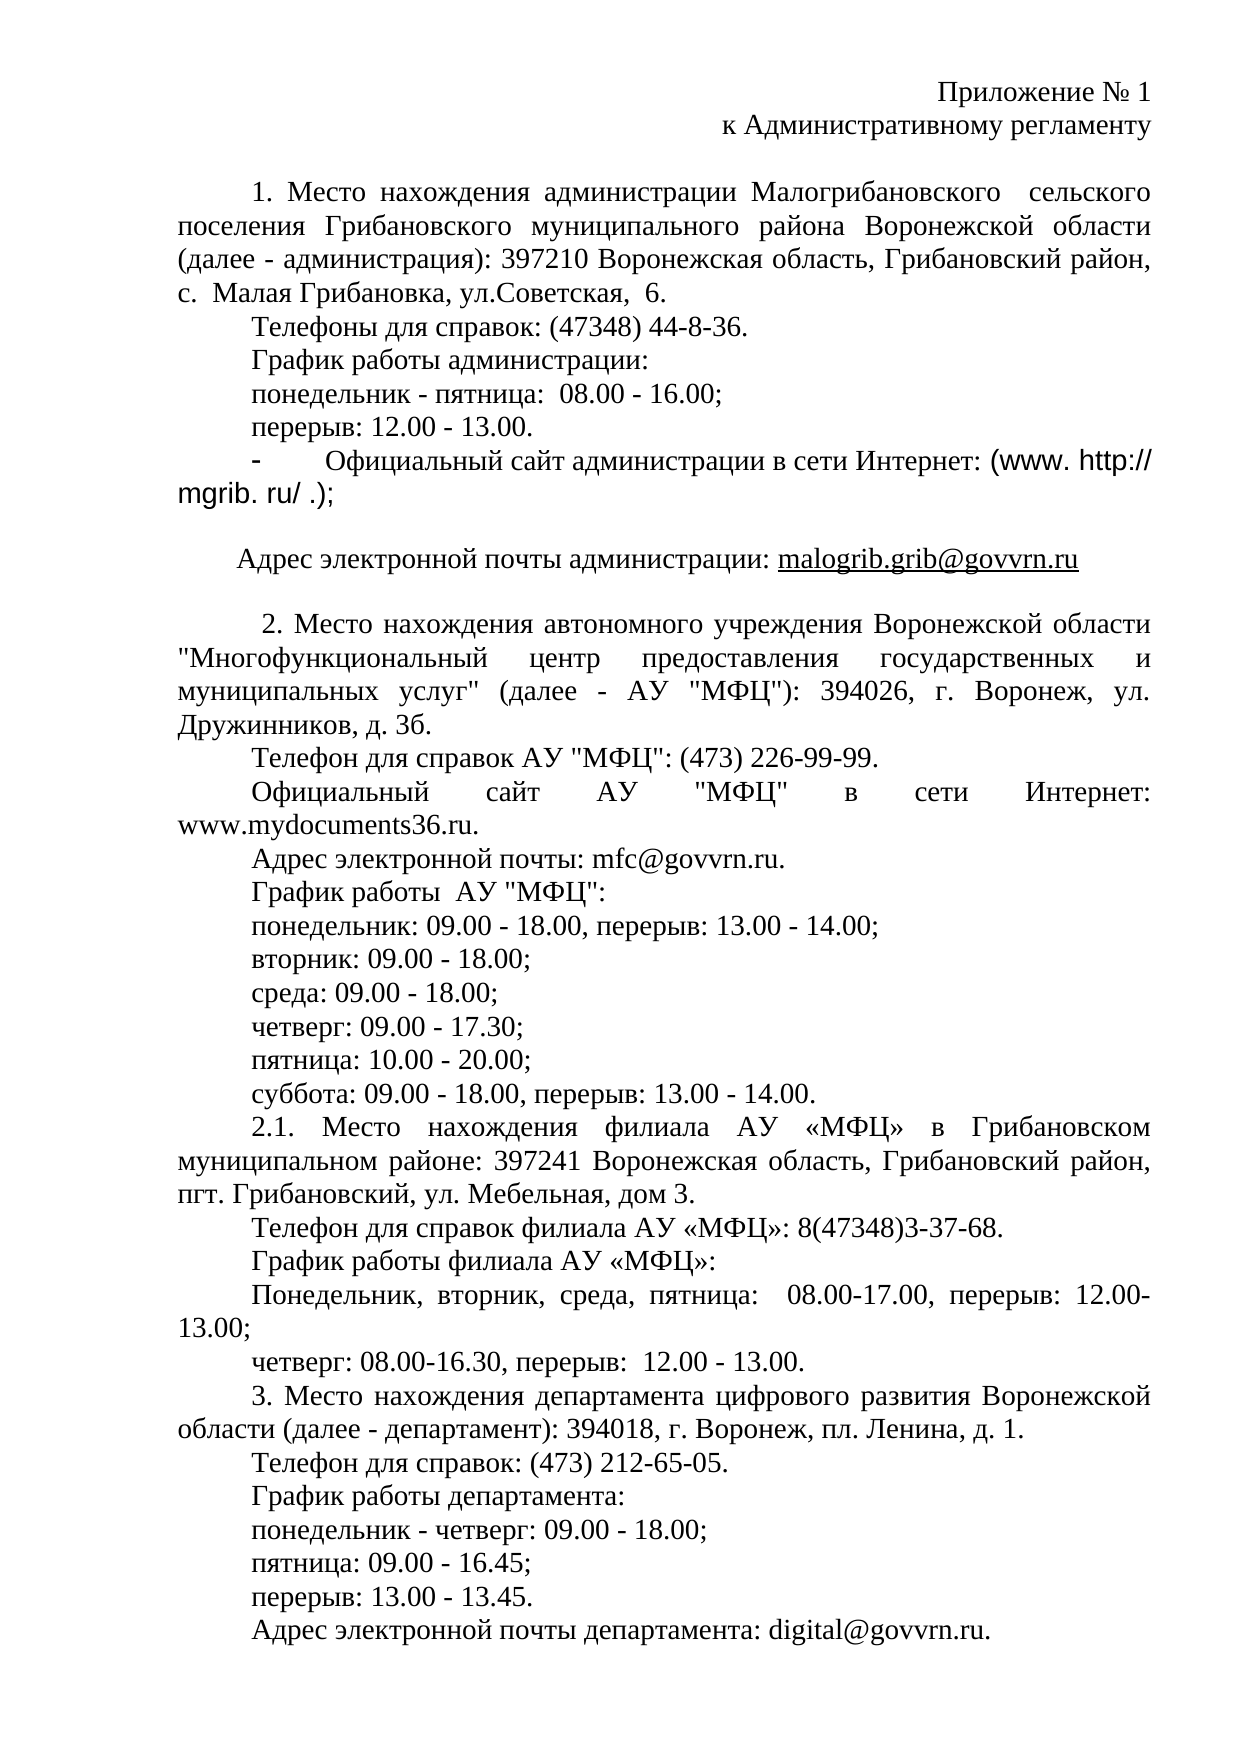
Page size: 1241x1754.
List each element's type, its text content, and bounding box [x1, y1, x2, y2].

text Телефоны для справок: (47348) 44-8-36. [177, 309, 1152, 342]
text понедельник: 09.00 - 18.00, перерыв: 13.00 - 14.00; [177, 908, 1152, 942]
text понедельник - пятница: 08.00 - 16.00; [177, 376, 1152, 409]
text Адрес электронной почты: mfc@govvrn.ru. [177, 841, 1152, 874]
text 3. Место нахождения департамента цифрового развития Воронежской области (далее - департамент): 394018, г. Воронеж, пл. Ленина, д. 1. [177, 1378, 1152, 1445]
text четверг: 08.00-16.30, перерыв: 12.00 - 13.00. [177, 1344, 1152, 1378]
text Понедельник, вторник, среда, пятница: 08.00-17.00, перерыв: 12.00- 13.00; [177, 1277, 1152, 1344]
text вторник: 09.00 - 18.00; [177, 942, 1152, 975]
text Приложение № 1 [177, 74, 1152, 107]
text Телефон для справок филиала АУ «МФЦ»: 8(47348)3-37-68. [177, 1210, 1152, 1243]
text среда: 09.00 - 18.00; [177, 975, 1152, 1009]
text 1. Место нахождения администрации Малогрибановского сельского поселения Грибановского муниципального района Воронежской области (далее - администрация): 397210 Воронежская область, Грибановский район, с. Малая Грибановка, ул.Советская, 6. [177, 174, 1152, 309]
text четверг: 09.00 - 17.30; [177, 1009, 1152, 1042]
text График работы АУ "МФЦ": [177, 874, 1152, 908]
text Телефон для справок АУ "МФЦ": (473) 226-99-99. [177, 740, 1152, 774]
text к Административному регламенту [177, 107, 1152, 141]
text Официальный сайт АУ "МФЦ" в сети Интернет: www.mydocuments36.ru. [177, 774, 1152, 841]
text суббота: 09.00 - 18.00, перерыв: 13.00 - 14.00. [177, 1076, 1152, 1109]
text 2.1. Место нахождения филиала АУ «МФЦ» в Грибановском муниципальном районе: 397241 Воронежская область, Грибановский район, пгт. Грибановский, ул. Мебельная, дом 3. [177, 1109, 1152, 1210]
text График работы департамента: [177, 1478, 1152, 1512]
text понедельник - четверг: 09.00 - 18.00; [177, 1512, 1152, 1545]
text 2. Место нахождения автономного учреждения Воронежской области "Многофункциональный центр предоставления государственных и муниципальных услуг" (далее - АУ "МФЦ"): 394026, г. Воронеж, ул. Дружинников, д. 3б. [177, 606, 1152, 740]
text Адрес электронной почты администрации: malogrib.grib@govvrn.ru [177, 541, 1152, 575]
text пятница: 10.00 - 20.00; [177, 1042, 1152, 1076]
text График работы филиала АУ «МФЦ»: [177, 1243, 1152, 1277]
text График работы администрации: [177, 342, 1152, 376]
text пятница: 09.00 - 16.45; [177, 1545, 1152, 1579]
text Адрес электронной почты департамента: digital@govvrn.ru. [177, 1612, 1152, 1646]
text Телефон для справок: (473) 212-65-05. [177, 1445, 1152, 1478]
text перерыв: 12.00 - 13.00. [177, 409, 1152, 443]
text перерыв: 13.00 - 13.45. [177, 1579, 1152, 1612]
list Официальный сайт администрации в сети Интернет: (www. http:// mgrib. ru/ .); [177, 443, 1152, 510]
